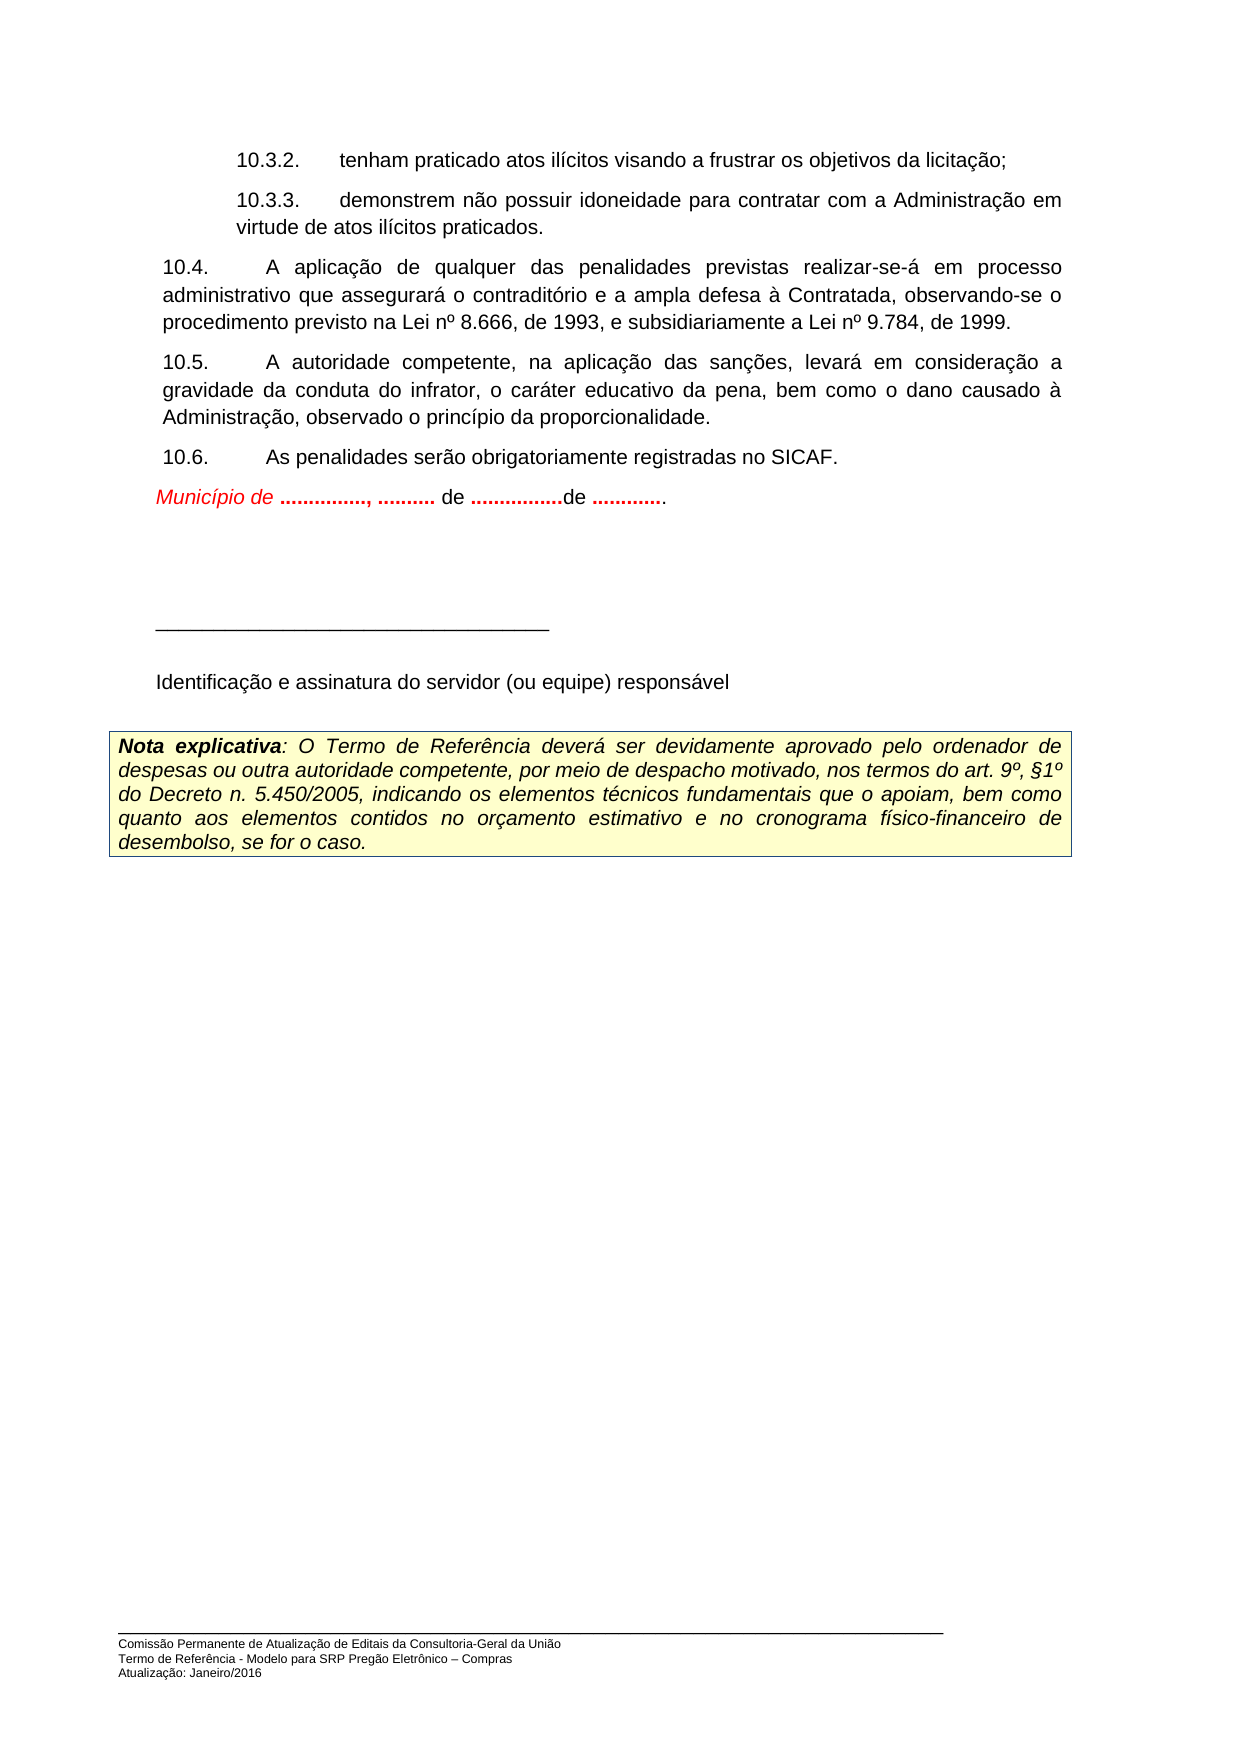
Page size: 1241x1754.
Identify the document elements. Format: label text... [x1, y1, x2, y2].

text Nota explicativa: O Termo de Referência deverá ser devidamente aprovado pelo ordenador de despesas ou outra autoridade competente, por meio de despacho motivado, nos termos do art. 9º, §1º do Decreto n. 5.450/2005, indicando os elementos técnicos fundamentais que o apoiam, bem como quanto aos elementos contidos no orçamento estimativo e no cronograma físico-financeiro de desembolso, se for o caso. [110, 732, 1071, 856]
list As penalidades serão obrigatoriamente registradas no SICAF. [162, 445, 1063, 469]
text __________________________________ [156, 608, 1063, 632]
text Município de ..............., .......... de ................de ............. [156, 485, 1063, 509]
list A autoridade competente, na aplicação das sanções, levará em consideração a gravidade da conduta do infrator, o caráter educativo da pena, bem como o dano causado à Administração, observado o princípio da proporcionalidade. [162, 350, 1063, 429]
list tenham praticado atos ilícitos visando a frustrar os objetivos da licitação; [236, 148, 1063, 172]
list A aplicação de qualquer das penalidades previstas realizar-se-á em processo administrativo que assegurará o contraditório e a ampla defesa à Contratada, observando-se o procedimento previsto na Lei nº 8.666, de 1993, e subsidiariamente a Lei nº 9.784, de 1999. [162, 255, 1063, 334]
text Identificação e assinatura do servidor (ou equipe) responsável [156, 669, 1063, 693]
list demonstrem não possuir idoneidade para contratar com a Administração em virtude de atos ilícitos praticados. [236, 188, 1063, 239]
